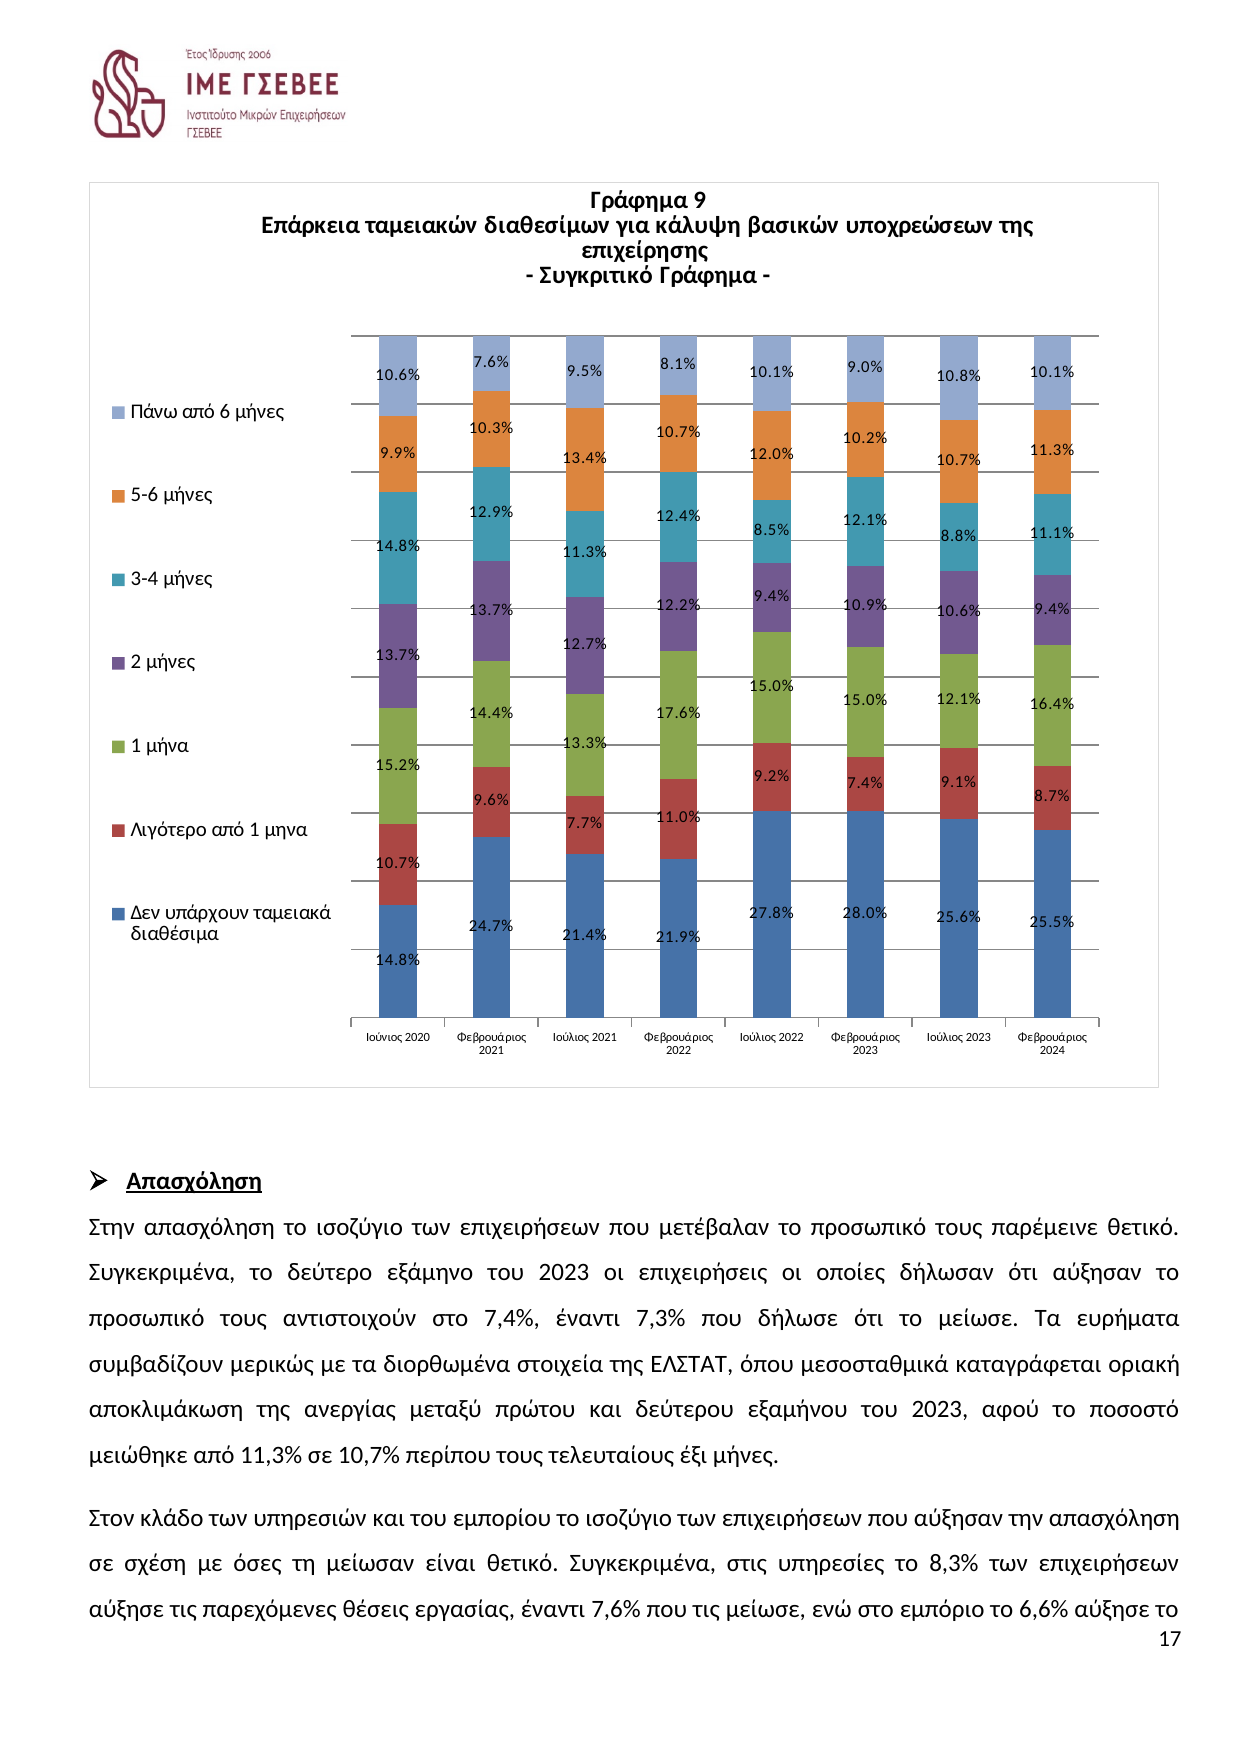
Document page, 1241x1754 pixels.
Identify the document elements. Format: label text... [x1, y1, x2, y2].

picture [88, 44, 348, 142]
list Απασχόληση [89, 1165, 1181, 1196]
text Στην απασχόληση το ισοζύγιο των επιχειρήσεων που μετέβαλαν το προσωπικό τους παρέμεινε θετικό. Συγκεκριμένα, το δεύτερο εξάμηνο του 2023 οι επιχειρήσεις οι οποίες δήλωσαν ότι αύξησαν το προσωπικό τους αντιστοιχούν στο 7,4%, έναντι 7,3% που δήλωσε ότι το μείωσε. Τα ευρήματα συμβαδίζουν μερικώς με τα διορθωμένα στοιχεία της ΕΛΣΤΑΤ, όπου μεσοσταθμικά καταγράφεται οριακή αποκλιμάκωση της ανεργίας μεταξύ πρώτου και δεύτερου εξαμήνου του 2023, αφού το ποσοστό μειώθηκε από 11,3% σε 10,7% περίπου τους τελευταίους έξι μήνες. [89, 1211, 1181, 1470]
